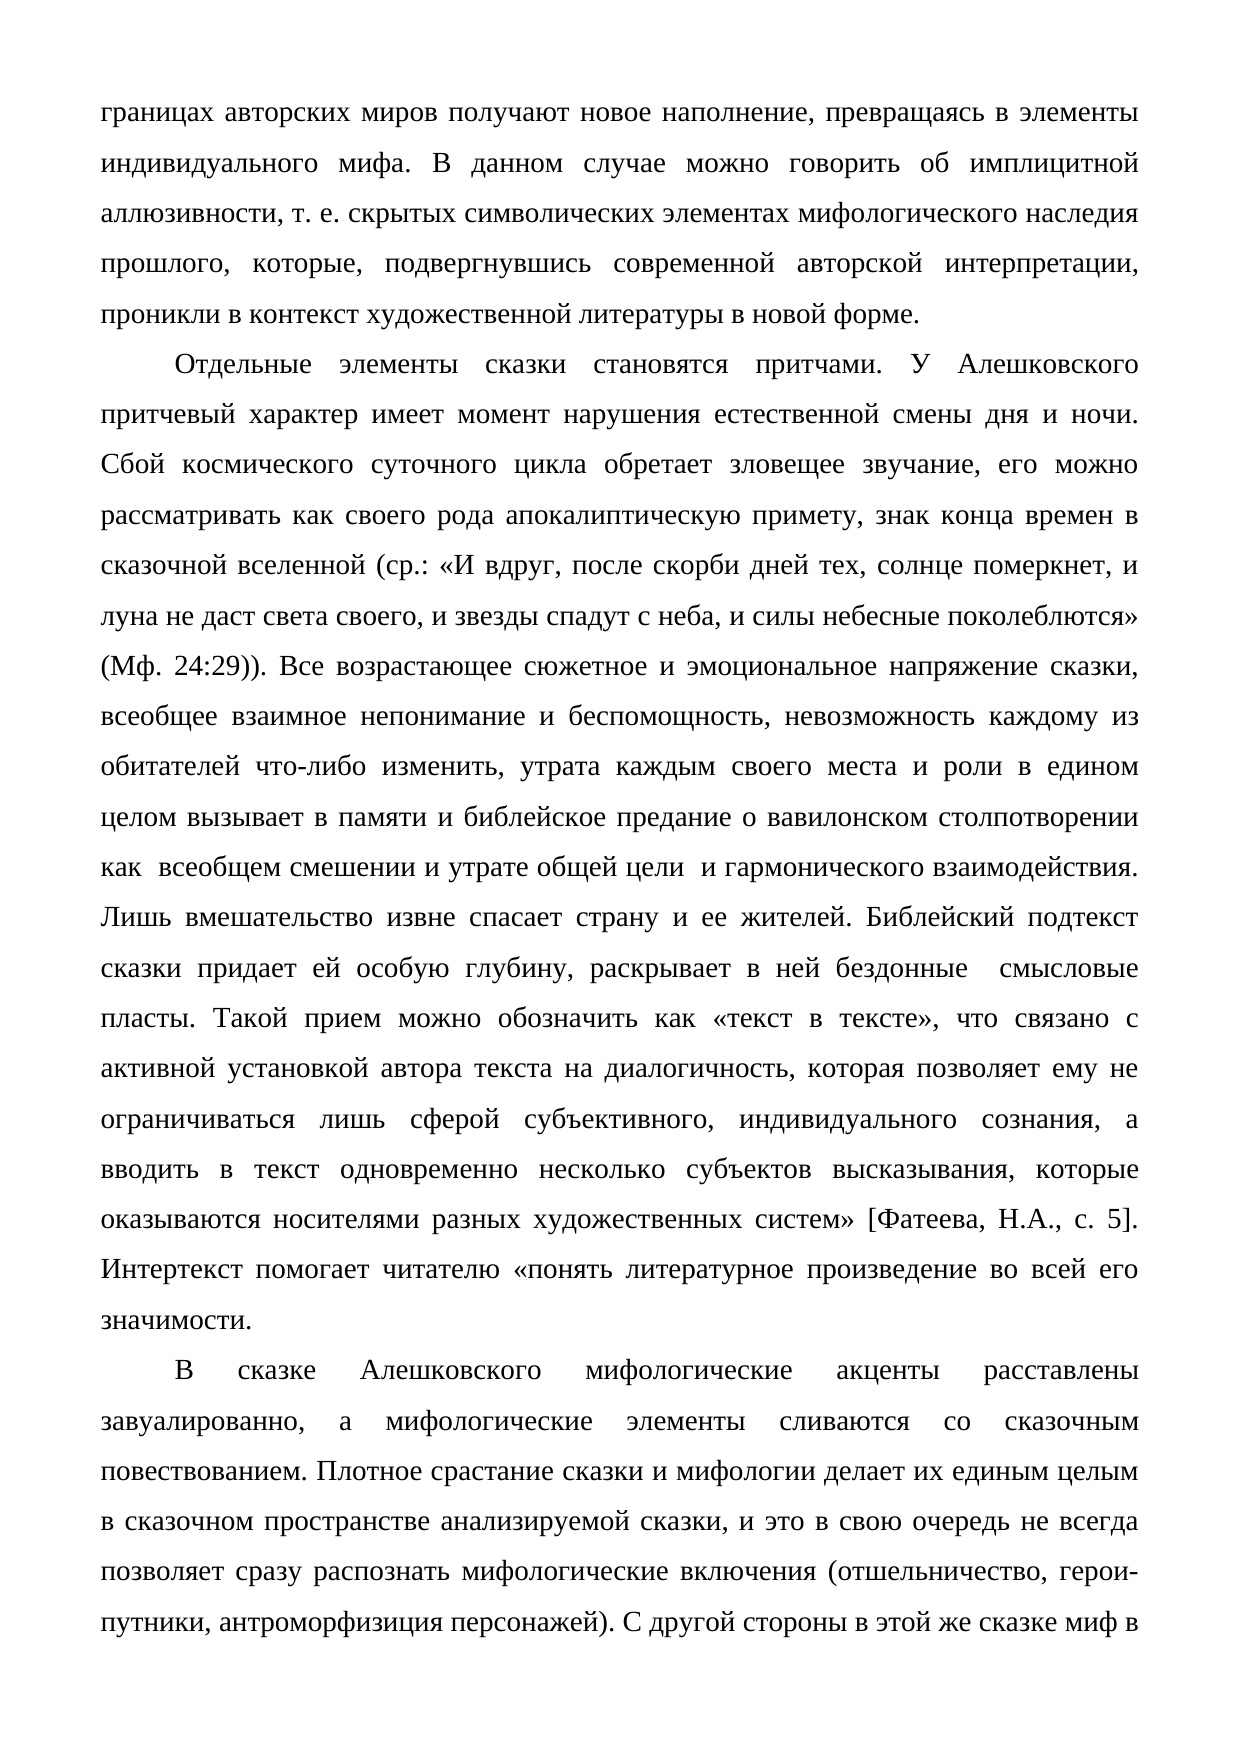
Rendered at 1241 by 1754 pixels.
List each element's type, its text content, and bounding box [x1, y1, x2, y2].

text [100, 1352, 1140, 1637]
text Отдельные элементы сказки становятся притчами. У Алешковского притчевый характер имеет момент нарушения естественной смены дня и ночи. Сбой космического суточного цикла обретает зловещее звучание, его можно рассматривать как своего рода апокалиптическую примету, знак конца времен в сказочной вселенной (ср.: «И вдруг, после скорби дней тех, солнце померкнет, и луна не даст света своего, и звезды спадут с неба, и силы небесные поколеблются» (Мф. 24:29)). Все возрастающее сюжетное и эмоциональное напряжение сказки, всеобщее взаимное непонимание и беспомощность, невозможность каждому из обитателей что-либо изменить, утрата каждым своего места и роли в едином целом вызывает в памяти и библейское предание о вавилонском столпотворении как всеобщем смешении и утрате общей цели и гармонического взаимодействия. Лишь вмешательство извне спасает страну и ее жителей. Библейский подтекст сказки придает ей особую глубину, раскрывает в ней бездонные смысловые пласты. Такой прием можно обозначить как «текст в тексте», что связано с активной установкой автора текста на диалогичность, которая позволяет ему не ограничиваться лишь сферой субъективного, индивидуального сознания, а вводить в текст одновременно несколько субъектов высказывания, которые оказываются носителями разных художественных систем» [Фатеева, Н.А., с. 5]. Интертекст помогает читателю «понять литературное произведение во всей его значимости. [100, 346, 1140, 1336]
